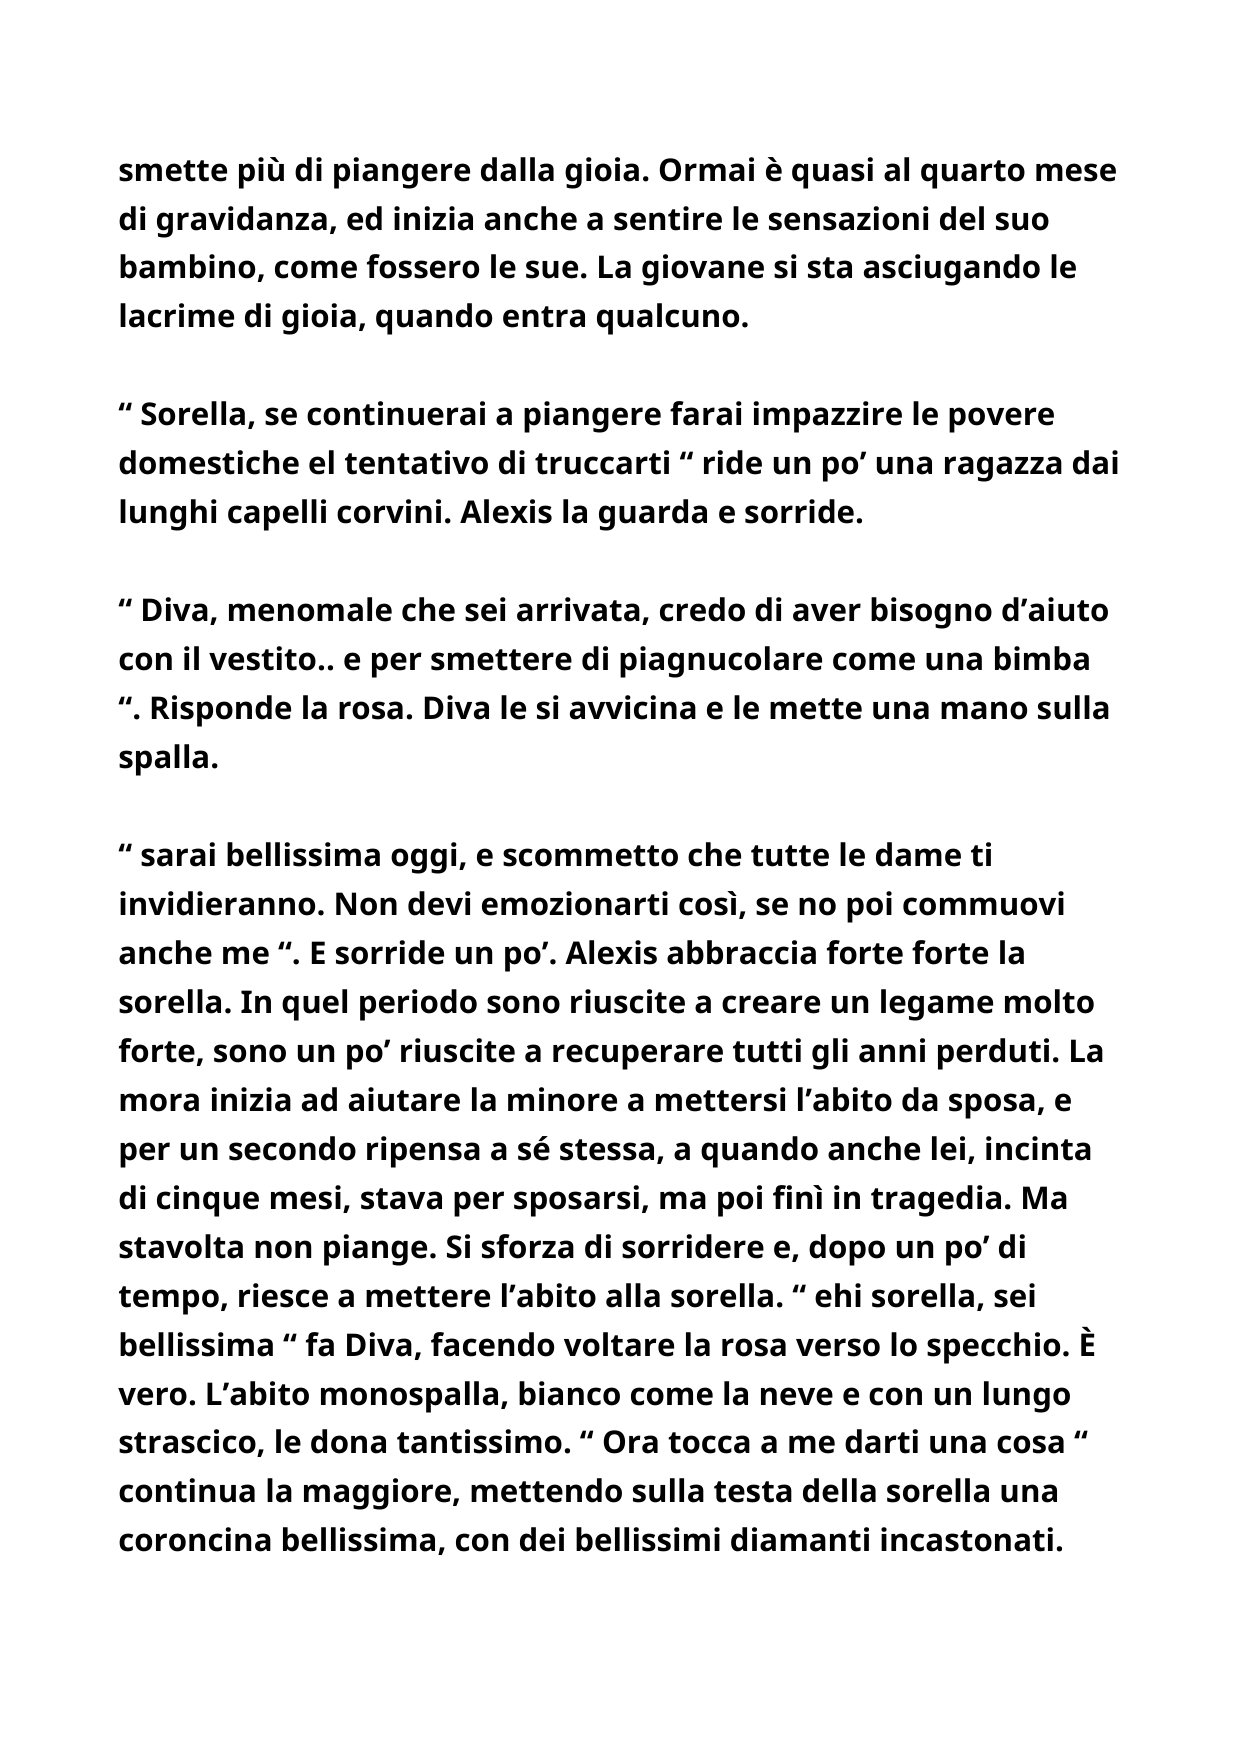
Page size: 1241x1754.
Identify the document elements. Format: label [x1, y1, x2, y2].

text [118, 148, 1122, 1610]
